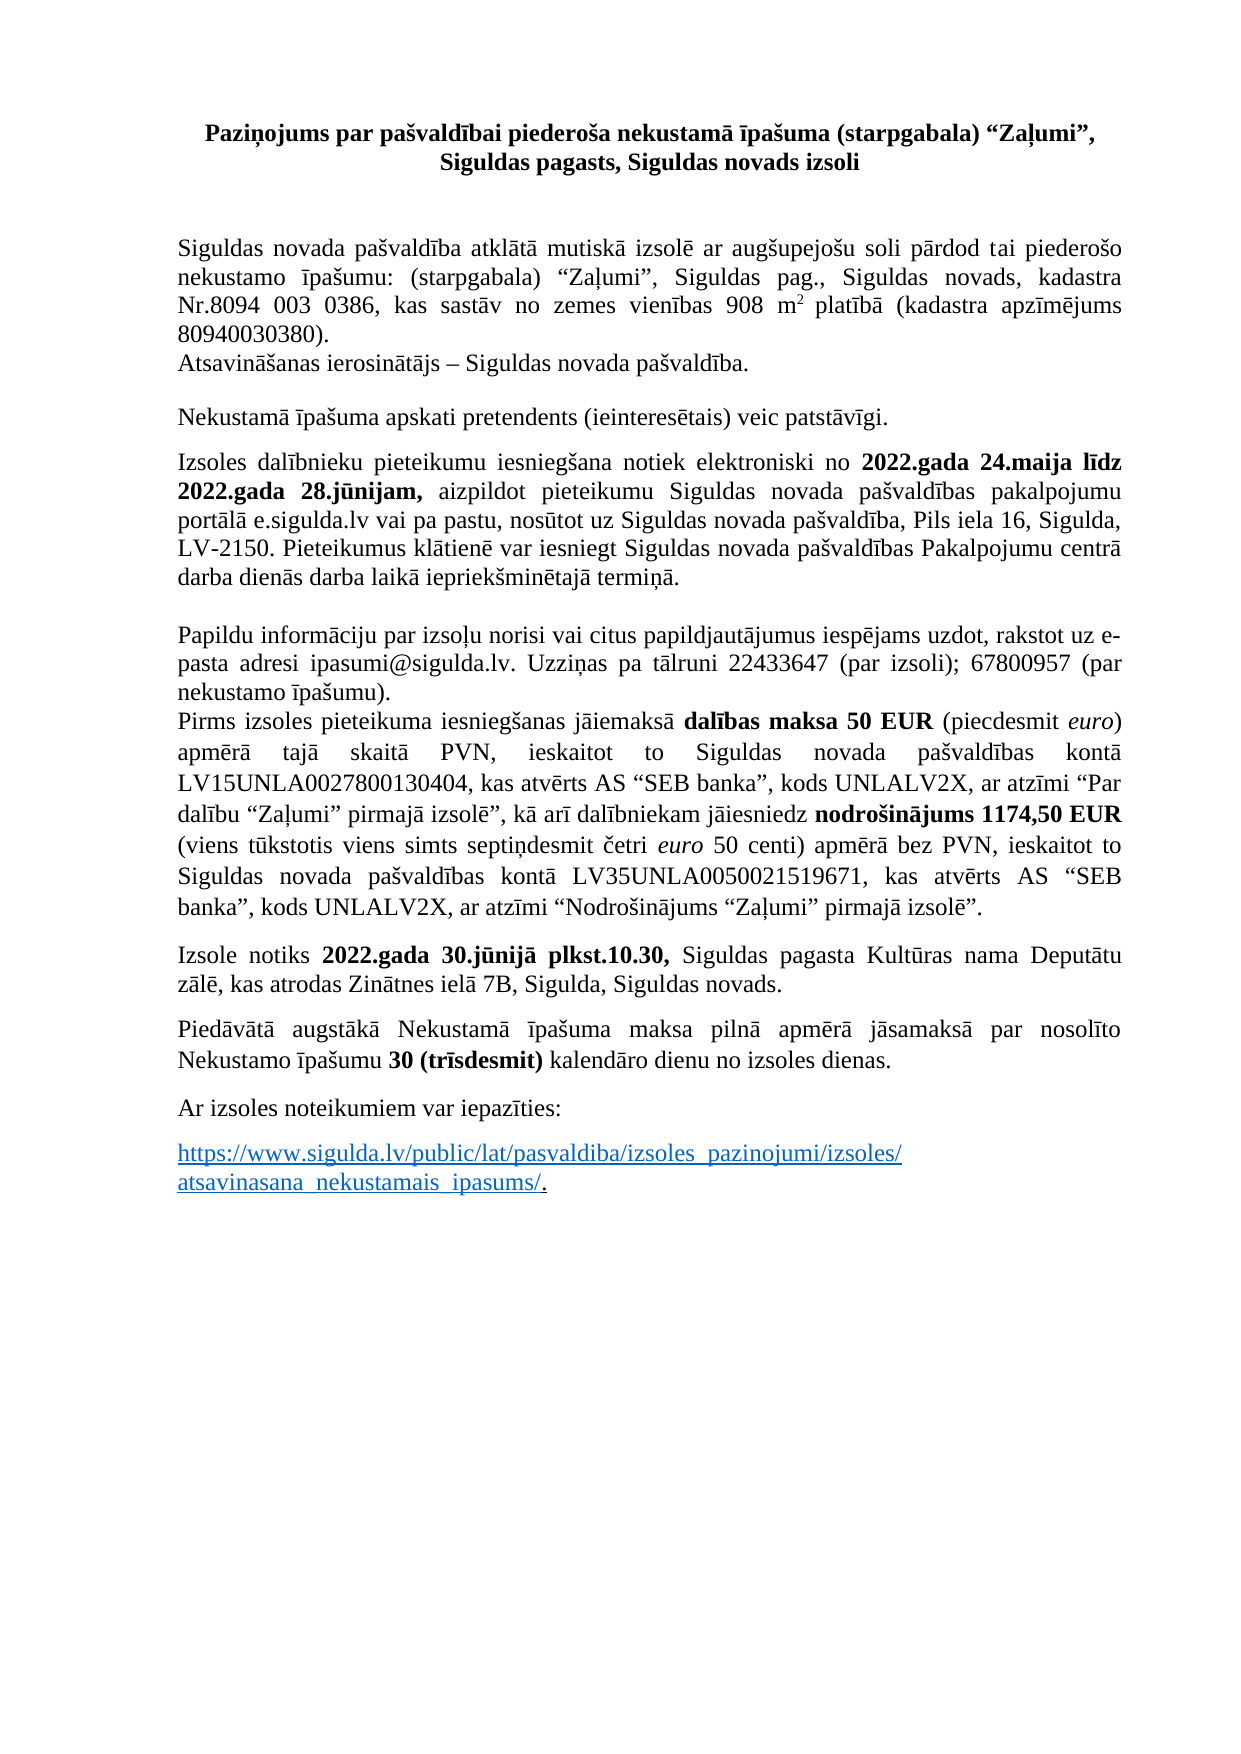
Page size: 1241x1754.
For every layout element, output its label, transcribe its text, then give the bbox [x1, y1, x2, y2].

text https://www.sigulda.lv/public/lat/pasvaldiba/izsoles_pazinojumi/izsoles/atsavinasana_nekustamais_ipasums/. [177, 1138, 1122, 1196]
text Ar izsoles noteikumiem var iepazīties: [177, 1093, 1122, 1122]
text Nekustamā īpašuma apskati pretendents (ieinteresētais) veic patstāvīgi. [177, 402, 1122, 431]
text Izsoles dalībnieku pieteikumu iesniegšana notiek elektroniski no 2022.gada 24.maija līdz 2022.gada 28.jūnijam, aizpildot pieteikumu Siguldas novada pašvaldības pakalpojumu portālā e.sigulda.lv vai pa pastu, nosūtot uz Siguldas novada pašvaldība, Pils iela 16, Sigulda, LV-2150. Pieteikumus klātienē var iesniegt Siguldas novada pašvaldības Pakalpojumu centrā darba dienās darba laikā iepriekšminētajā termiņā. [177, 447, 1122, 591]
text Siguldas novada pašvaldība atklātā mutiskā izsolē ar augšupejošu soli pārdod tai piederošo nekustamo īpašumu: (starpgabala) “Zaļumi”, Siguldas pag., Siguldas novads, kadastra Nr.8094 003 0386, kas sastāv no zemes vienības 908 m2 platībā (kadastra apzīmējums 80940030380). [177, 233, 1122, 348]
text Paziņojums par pašvaldībai piederoša nekustamā īpašuma (starpgabala) “Zaļumi”, Siguldas pagasts, Siguldas novads izsoli [177, 118, 1122, 176]
text Atsavināšanas ierosinātājs – Siguldas novada pašvaldība. [177, 348, 1122, 377]
text Pirms izsoles pieteikuma iesniegšanas jāiemaksā dalības maksa 50 EUR (piecdesmit euro) apmērā tajā skaitā PVN, ieskaitot to Siguldas novada pašvaldības kontā LV15UNLA0027800130404, kas atvērts AS “SEB banka”, kods UNLALV2X, ar atzīmi “Par dalību “Zaļumi” pirmajā izsolē”, kā arī dalībniekam jāiesniedz nodrošinājums 1174,50 EUR (viens tūkstotis viens simts septiņdesmit četri euro 50 centi) apmērā bez PVN, ieskaitot to Siguldas novada pašvaldības kontā LV35UNLA0050021519671, kas atvērts AS “SEB banka”, kods UNLALV2X, ar atzīmi “Nodrošinājums “Zaļumi” pirmajā izsolē”. [177, 706, 1122, 921]
text Papildu informāciju par izsoļu norisi vai citus papildjautājumus iespējams uzdot, rakstot uz e-pasta adresi ipasumi@sigulda.lv. Uzziņas pa tālruni 22433647 (par izsoli); 67800957 (par nekustamo īpašumu). [177, 620, 1122, 706]
text Piedāvātā augstākā Nekustamā īpašuma maksa pilnā apmērā jāsamaksā par nosolīto Nekustamo īpašumu 30 (trīsdesmit) kalendāro dienu no izsoles dienas. [177, 1014, 1122, 1074]
text Izsole notiks 2022.gada 30.jūnijā plkst.10.30, Siguldas pagasta Kultūras nama Deputātu zālē, kas atrodas Zinātnes ielā 7B, Sigulda, Siguldas novads. [177, 940, 1122, 997]
